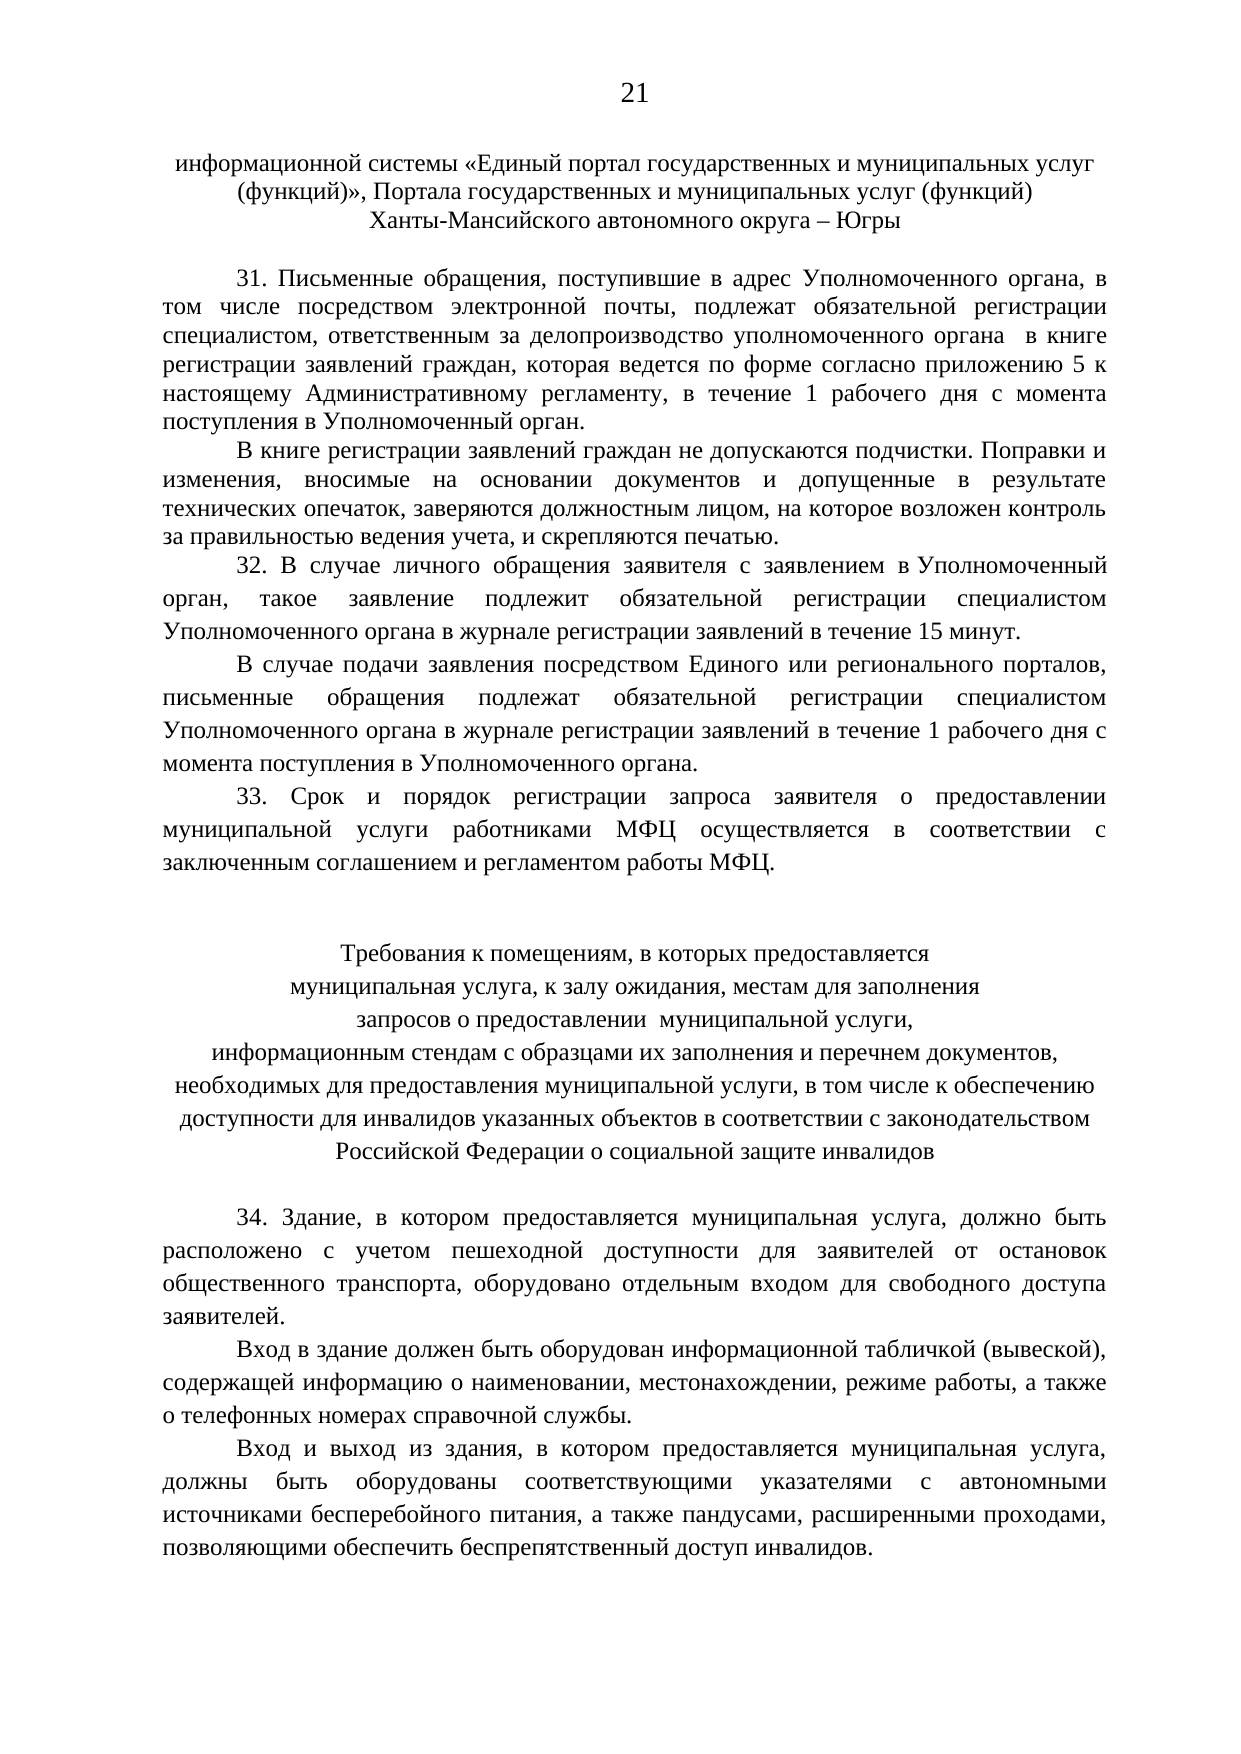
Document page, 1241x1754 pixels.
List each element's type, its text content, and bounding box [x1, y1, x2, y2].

text В книге регистрации заявлений граждан не допускаются подчистки. Поправки и изменения, вносимые на основании документов и допущенные в результате технических опечаток, заверяются должностным лицом, на которое возложен контроль за правильностью ведения учета, и скрепляются печатью. [162, 435, 1107, 550]
text Вход и выход из здания, в котором предоставляется муниципальная услуга, должны быть оборудованы соответствующими указателями с автономными источниками бесперебойного питания, а также пандусами, расширенными проходами, позволяющими обеспечить беспрепятственный доступ инвалидов. [162, 1433, 1107, 1561]
text Вход в здание должен быть оборудован информационной табличкой (вывеской), содержащей информацию о наименовании, местонахождении, режиме работы, а также о телефонных номерах справочной службы. [162, 1334, 1107, 1429]
text 34. Здание, в котором предоставляется муниципальная услуга, должно быть расположено с учетом пешеходной доступности для заявителей от остановок общественного транспорта, оборудовано отдельным входом для свободного доступа заявителей. [162, 1202, 1107, 1330]
text Ханты-Мансийского автономного округа – Югры [162, 205, 1107, 234]
text муниципальная услуга, к залу ожидания, местам для заполнения [162, 971, 1107, 1000]
text информационным стендам с образцами их заполнения и перечнем документов, необходимых для предоставления муниципальной услуги, в том числе к обеспечению доступности для инвалидов указанных объектов в соответствии с законодательством Российской Федерации о социальной защите инвалидов [162, 1037, 1107, 1165]
text 31. Письменные обращения, поступившие в адрес Уполномоченного органа, в том числе посредством электронной почты, подлежат обязательной регистрации специалистом, ответственным за делопроизводство уполномоченного органа в книге регистрации заявлений граждан, которая ведется по форме согласно приложению 5 к настоящему Административному регламенту, в течение 1 рабочего дня с момента поступления в Уполномоченный орган. [162, 263, 1107, 435]
text В случае подачи заявления посредством Единого или регионального порталов, письменные обращения подлежат обязательной регистрации специалистом Уполномоченного органа в журнале регистрации заявлений в течение 1 рабочего дня с момента поступления в Уполномоченного органа. [162, 649, 1107, 777]
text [162, 148, 1107, 205]
text 32. В случае личного обращения заявителя с заявлением в Уполномоченный орган, такое заявление подлежит обязательной регистрации специалистом Уполномоченного органа в журнале регистрации заявлений в течение 15 минут. [162, 550, 1107, 645]
text Требования к помещениям, в которых предоставляется [162, 938, 1107, 967]
text 33. Срок и порядок регистрации запроса заявителя о предоставлении муниципальной услуги работниками МФЦ осуществляется в соответствии с заключенным соглашением и регламентом работы МФЦ. [162, 781, 1107, 876]
text запросов о предоставлении муниципальной услуги, [162, 1004, 1107, 1033]
